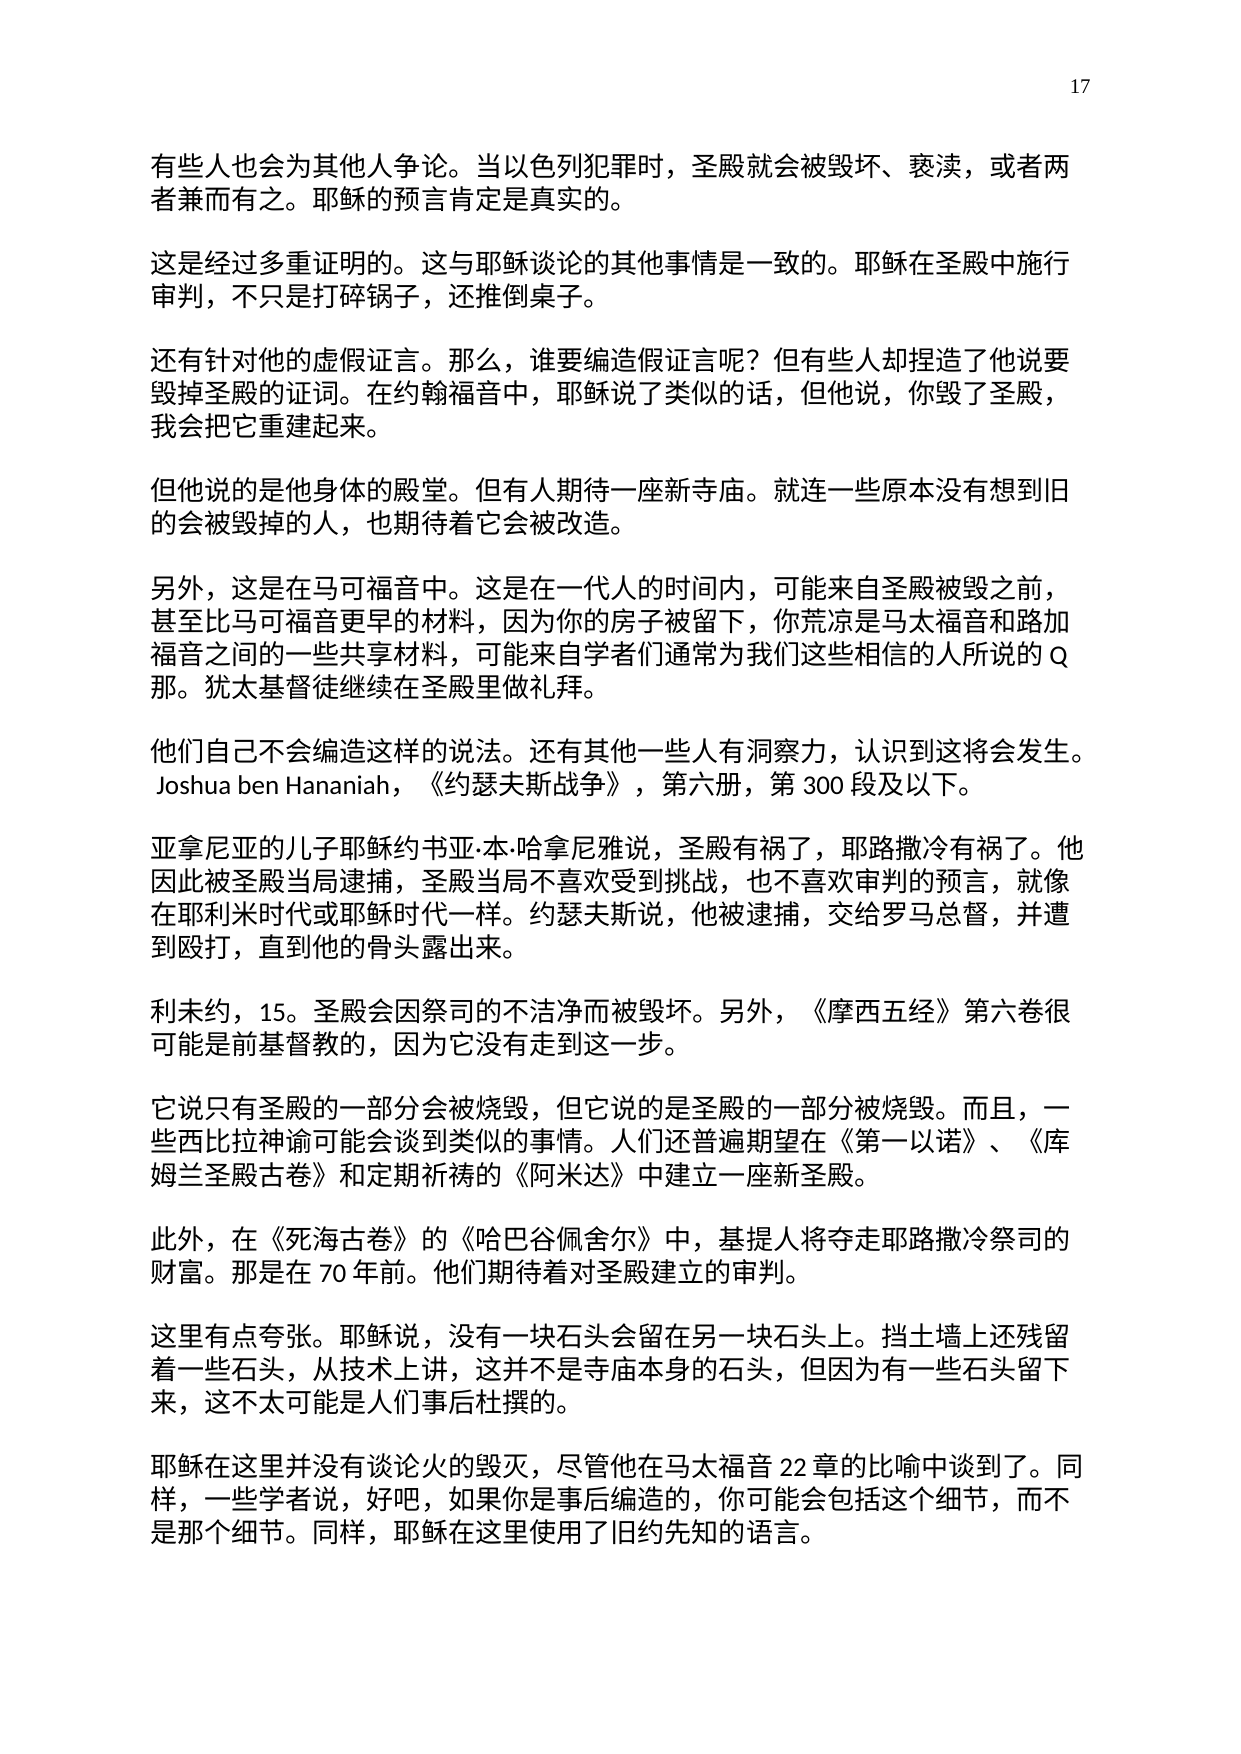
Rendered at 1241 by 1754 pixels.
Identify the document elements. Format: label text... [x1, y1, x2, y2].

text 利未约，15。圣殿会因祭司的不洁净而被毁坏。另外，《摩西五经》第六卷很可能是前基督教的，因为它没有走到这一步。 [150, 995, 1090, 1061]
text 这里有点夸张。耶稣说，没有一块石头会留在另一块石头上。挡土墙上还残留着一些石头，从技术上讲，这并不是寺庙本身的石头，但因为有一些石头留下来，这不太可能是人们事后杜撰的。 [150, 1320, 1090, 1419]
text 耶稣在这里并没有谈论火的毁灭，尽管他在马太福音 22 章的比喻中谈到了。同样，一些学者说，好吧，如果你是事后编造的，你可能会包括这个细节，而不是那个细节。同样，耶稣在这里使用了旧约先知的语言。 [150, 1450, 1090, 1549]
text 这是经过多重证明的。这与耶稣谈论的其他事情是一致的。耶稣在圣殿中施行审判，不只是打碎锅子，还推倒桌子。 [150, 247, 1090, 313]
text 他们自己不会编造这样的说法。还有其他一些人有洞察力，认识到这将会发生。 Joshua ben Hananiah，《约瑟夫斯战争》，第六册，第 300 段及以下。 [150, 735, 1090, 801]
text 但他说的是他身体的殿堂。但有人期待一座新寺庙。就连一些原本没有想到旧的会被毁掉的人，也期待着它会被改造。 [150, 474, 1090, 541]
text 另外，这是在马可福音中。这是在一代人的时间内，可能来自圣殿被毁之前，甚至比马可福音更早的材料，因为你的房子被留下，你荒凉是马太福音和路加福音之间的一些共享材料，可能来自学者们通常为我们这些相信的人所说的Q那。犹太基督徒继续在圣殿里做礼拜。 [150, 572, 1090, 704]
text 亚拿尼亚的儿子耶稣约书亚·本·哈拿尼雅说，圣殿有祸了，耶路撒冷有祸了。他因此被圣殿当局逮捕，圣殿当局不喜欢受到挑战，也不喜欢审判的预言，就像在耶利米时代或耶稣时代一样。约瑟夫斯说，他被逮捕，交给罗马总督，并遭到殴打，直到他的骨头露出来。 [150, 832, 1090, 964]
text 还有针对他的虚假证言。那么，谁要编造假证言呢？但有些人却捏造了他说要毁掉圣殿的证词。在约翰福音中，耶稣说了类似的话，但他说，你毁了圣殿，我会把它重建起来。 [150, 344, 1090, 443]
text 有些人也会为其他人争论。当以色列犯罪时，圣殿就会被毁坏、亵渎，或者两者兼而有之。耶稣的预言肯定是真实的。 [150, 150, 1090, 216]
text 此外，在《死海古卷》的《哈巴谷佩舍尔》中，基提人将夺走耶路撒冷祭司的财富。那是在 70 年前。他们期待着对圣殿建立的审判。 [150, 1223, 1090, 1289]
text 它说只有圣殿的一部分会被烧毁，但它说的是圣殿的一部分被烧毁。而且，一些西比拉神谕可能会谈到类似的事情。人们还普遍期望在《第一以诺》、《库姆兰圣殿古卷》和定期祈祷的《阿米达》中建立一座新圣殿。 [150, 1093, 1090, 1192]
